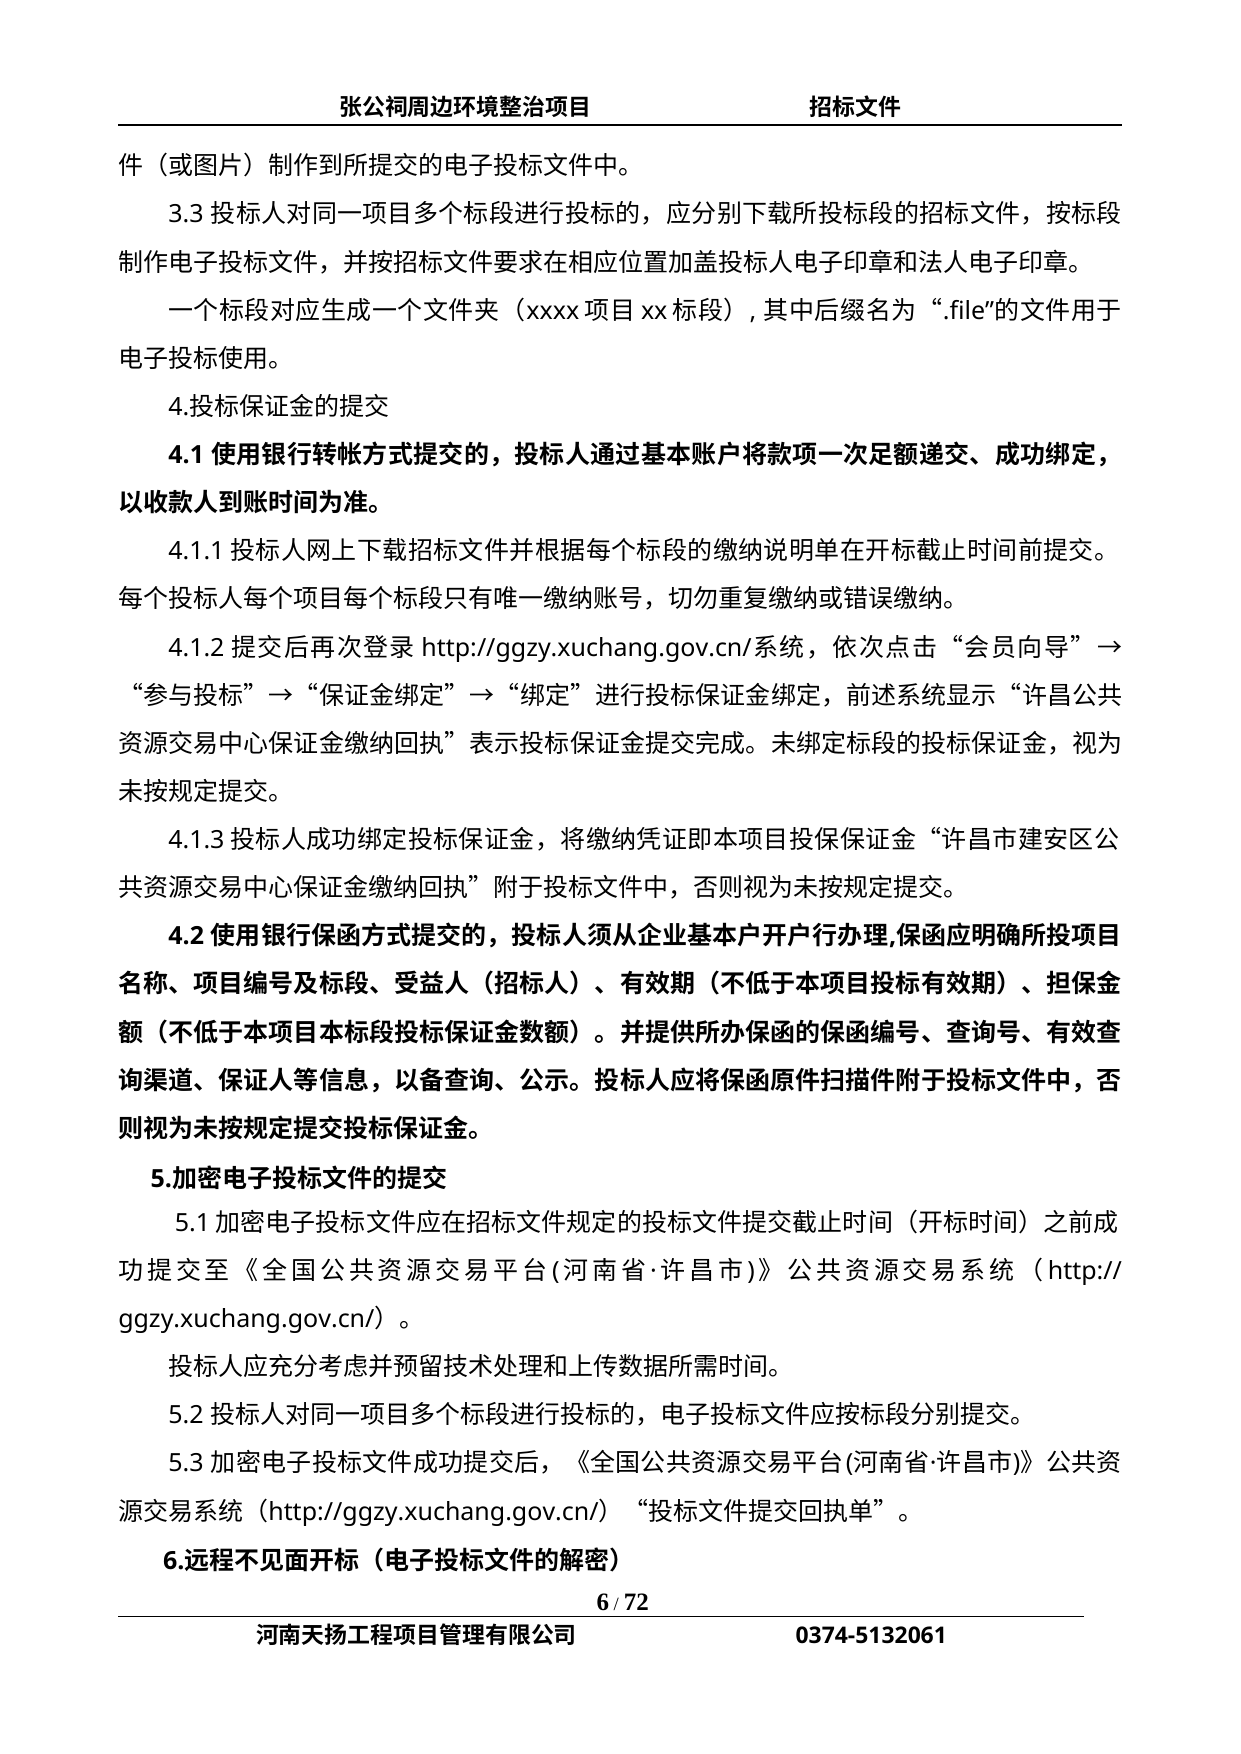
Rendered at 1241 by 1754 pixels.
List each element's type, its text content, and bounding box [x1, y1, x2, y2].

text 6.远程不见面开标（电子投标文件的解密） [100, 1533, 1140, 1579]
text 4.投标保证金的提交 [118, 380, 1122, 428]
text 3.3 投标人对同一项目多个标段进行投标的，应分别下载所投标段的招标文件，按标段制作电子投标文件，并按招标文件要求在相应位置加盖投标人电子印章和法人电子印章。 [118, 188, 1122, 284]
text 4.1.1投标人网上下载招标文件并根据每个标段的缴纳说明单在开标截止时间前提交。每个投标人每个项目每个标段只有唯一缴纳账号，切勿重复缴纳或错误缴纳。 [118, 525, 1122, 621]
text 5.1加密电子投标文件应在招标文件规定的投标文件提交截止时间（开标时间）之前成功提交至《全国公共资源交易平台(河南省·许昌市)》公共资源交易系统（http://ggzy.xuchang.gov.cn/）。 [118, 1196, 1122, 1341]
text 4.2 使用银行保函方式提交的，投标人须从企业基本户开户行办理,保函应明确所投项目名称、项目编号及标段、受益人（招标人）、有效期（不低于本项目投标有效期）、担保金额（不低于本项目本标段投标保证金数额）。并提供所办保函的保函编号、查询号、有效查询渠道、保证人等信息，以备查询、公示。投标人应将保函原件扫描件附于投标文件中，否则视为未按规定提交投标保证金。 [118, 910, 1122, 1150]
text 4.1.3投标人成功绑定投标保证金，将缴纳凭证即本项目投保保证金“许昌市建安区公共资源交易中心保证金缴纳回执”附于投标文件中，否则视为未按规定提交。 [118, 813, 1122, 910]
text 5.3 加密电子投标文件成功提交后，《全国公共资源交易平台(河南省·许昌市)》公共资源交易系统（http://ggzy.xuchang.gov.cn/）“投标文件提交回执单”。 [118, 1437, 1122, 1533]
text 投标人应充分考虑并预留技术处理和上传数据所需时间。 [118, 1341, 1122, 1389]
text 4.1.2提交后再次登录http://ggzy.xuchang.gov.cn/系统，依次点击“会员向导”→“参与投标”→“保证金绑定”→“绑定”进行投标保证金绑定，前述系统显示“许昌公共资源交易中心保证金缴纳回执”表示投标保证金提交完成。未绑定标段的投标保证金，视为未按规定提交。 [118, 621, 1122, 813]
text 4.1 使用银行转帐方式提交的，投标人通过基本账户将款项一次足额递交、成功绑定，以收款人到账时间为准。 [118, 428, 1122, 525]
text 5.加密电子投标文件的提交 [100, 1150, 1140, 1196]
text 一个标段对应生成一个文件夹（xxxx项目xx标段）, 其中后缀名为“.file”的文件用于电子投标使用。 [118, 284, 1122, 380]
text 5.2 投标人对同一项目多个标段进行投标的，电子投标文件应按标段分别提交。 [118, 1389, 1122, 1437]
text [118, 140, 1122, 188]
